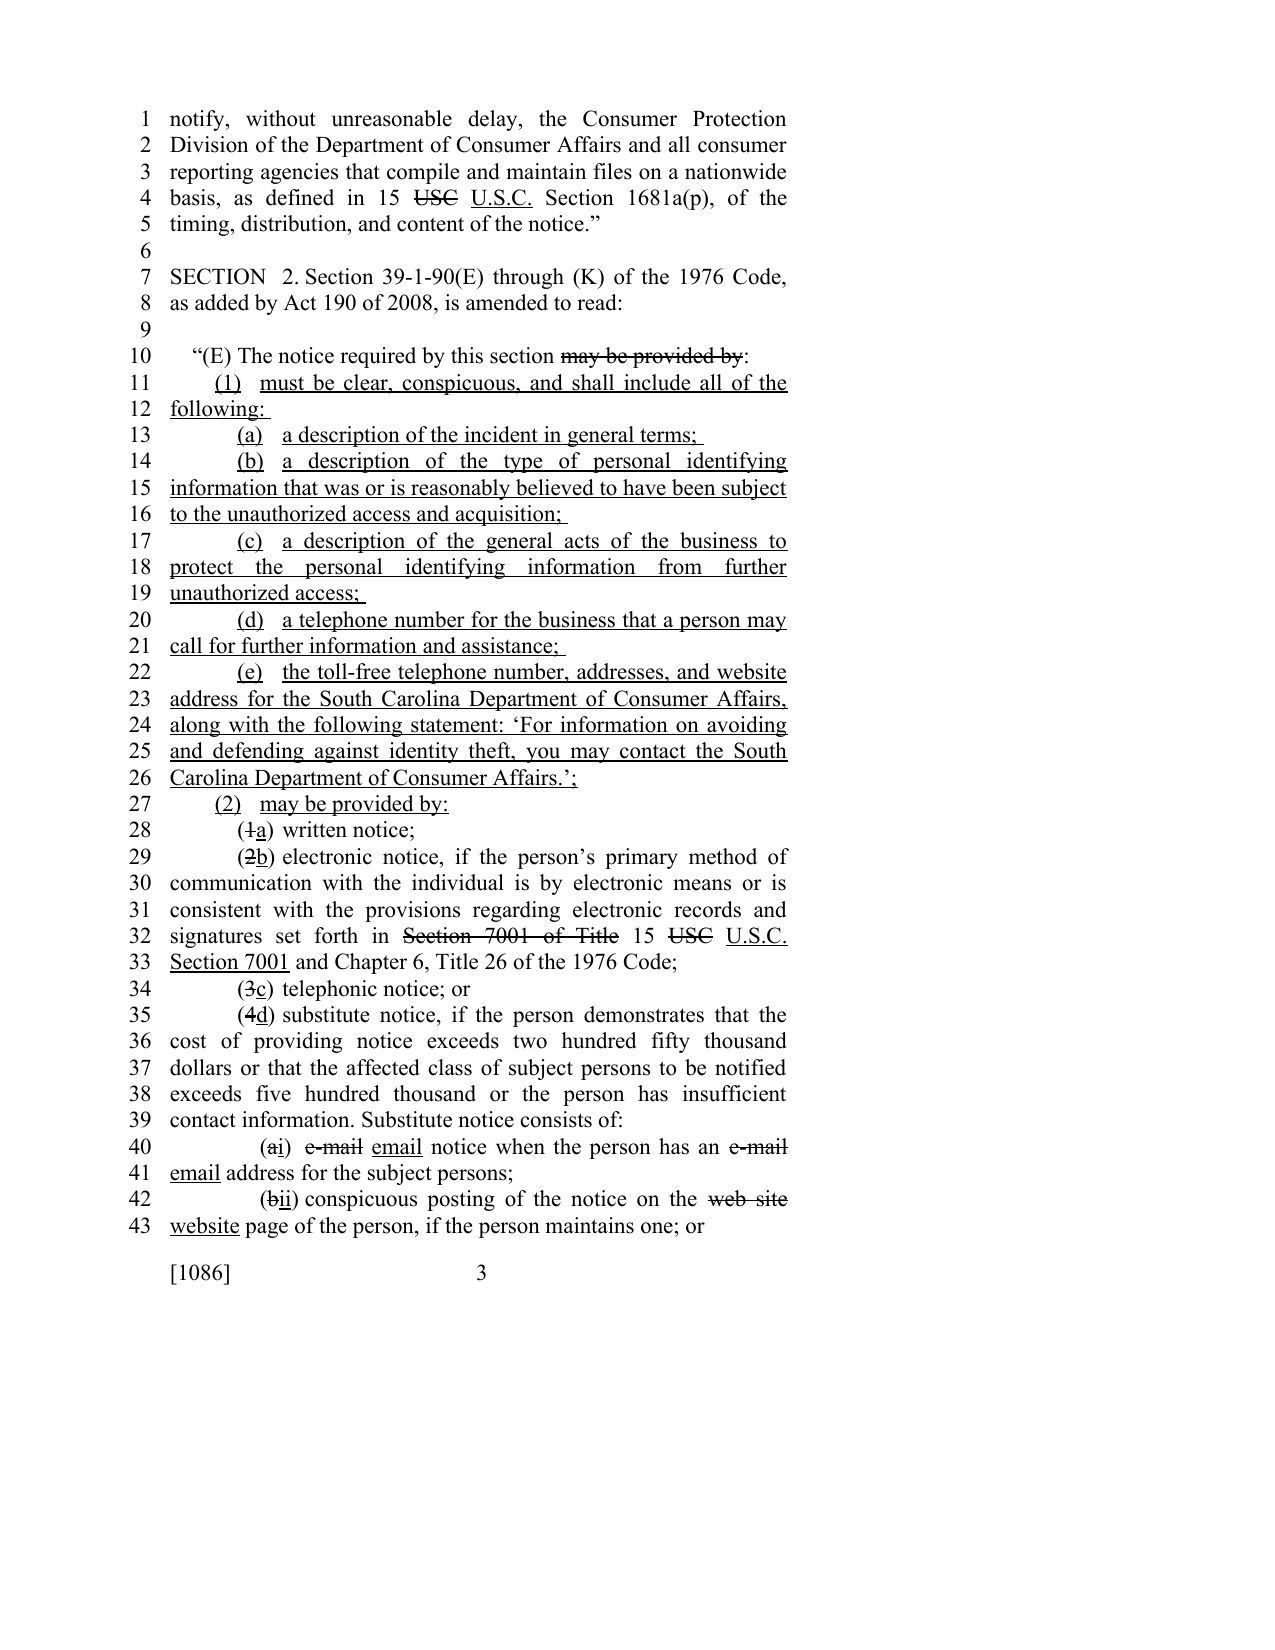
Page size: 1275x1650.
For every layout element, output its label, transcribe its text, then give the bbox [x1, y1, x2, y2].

text (d) a telephone number for the business that a person may call for further information and assistance; [169, 606, 787, 658]
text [169, 105, 787, 237]
text (e) the toll-free telephone number, addresses, and website address for the South Carolina Department of Consumer Affairs, along with the following statement: ‘For information on avoiding and defending against identity theft, you may contact the South Carolina Department of Consumer Affairs.’; [169, 658, 787, 708]
text (bii) conspicuous posting of the notice on the web site website page of the person, if the person maintains one; or [169, 1186, 787, 1238]
text SECTION 2. Section 39-1-90(E) through (K) of the 1976 Code, as added by Act 190 of 2008, is amended to read: [169, 263, 787, 316]
text (e) the toll-free telephone number, addresses, and website address for the South Carolina Department of Consumer Affairs, along with the following statement: ‘For information on avoiding and defending against identity theft, you may contact the South Carolina Department of Consumer Affairs.’; [169, 761, 787, 790]
text (3c) telephonic notice; or [169, 975, 787, 1001]
text (c) a description of the general acts of the business to protect the personal identifying information from further unauthorized access; [169, 527, 787, 576]
text (b) a description of the type of personal identifying information that was or is reasonably believed to have been subject to the unauthorized access and acquisition; [169, 448, 787, 497]
text (b) a description of the type of personal identifying information that was or is reasonably believed to have been subject to the unauthorized access and acquisition; [169, 498, 787, 527]
text (1a) written notice; [169, 817, 787, 843]
text (c) a description of the general acts of the business to protect the personal identifying information from further unauthorized access; [169, 577, 787, 606]
text (a) a description of the incident in general terms; [169, 421, 787, 448]
text (2b) electronic notice, if the person’s primary method of communication with the individual is by electronic means or is consistent with the provisions regarding electronic records and signatures set forth in Section 7001 of Title 15 USC U.S.C. Section 7001 and Chapter 6, Title 26 of the 1976 Code; [169, 843, 787, 975]
text (ai) e-mail email notice when the person has an e-mail email address for the subject persons; [169, 1133, 787, 1186]
text (2) may be provided by: [169, 790, 787, 817]
text (4d) substitute notice, if the person demonstrates that the cost of providing notice exceeds two hundred fifty thousand dollars or that the affected class of subject persons to be notified exceeds five hundred thousand or the person has insufficient contact information. Substitute notice consists of: [169, 1001, 787, 1133]
text (1) must be clear, conspicuous, and shall include all of the following: [169, 368, 787, 421]
text “(E) The notice required by this section may be provided by: [169, 342, 787, 368]
